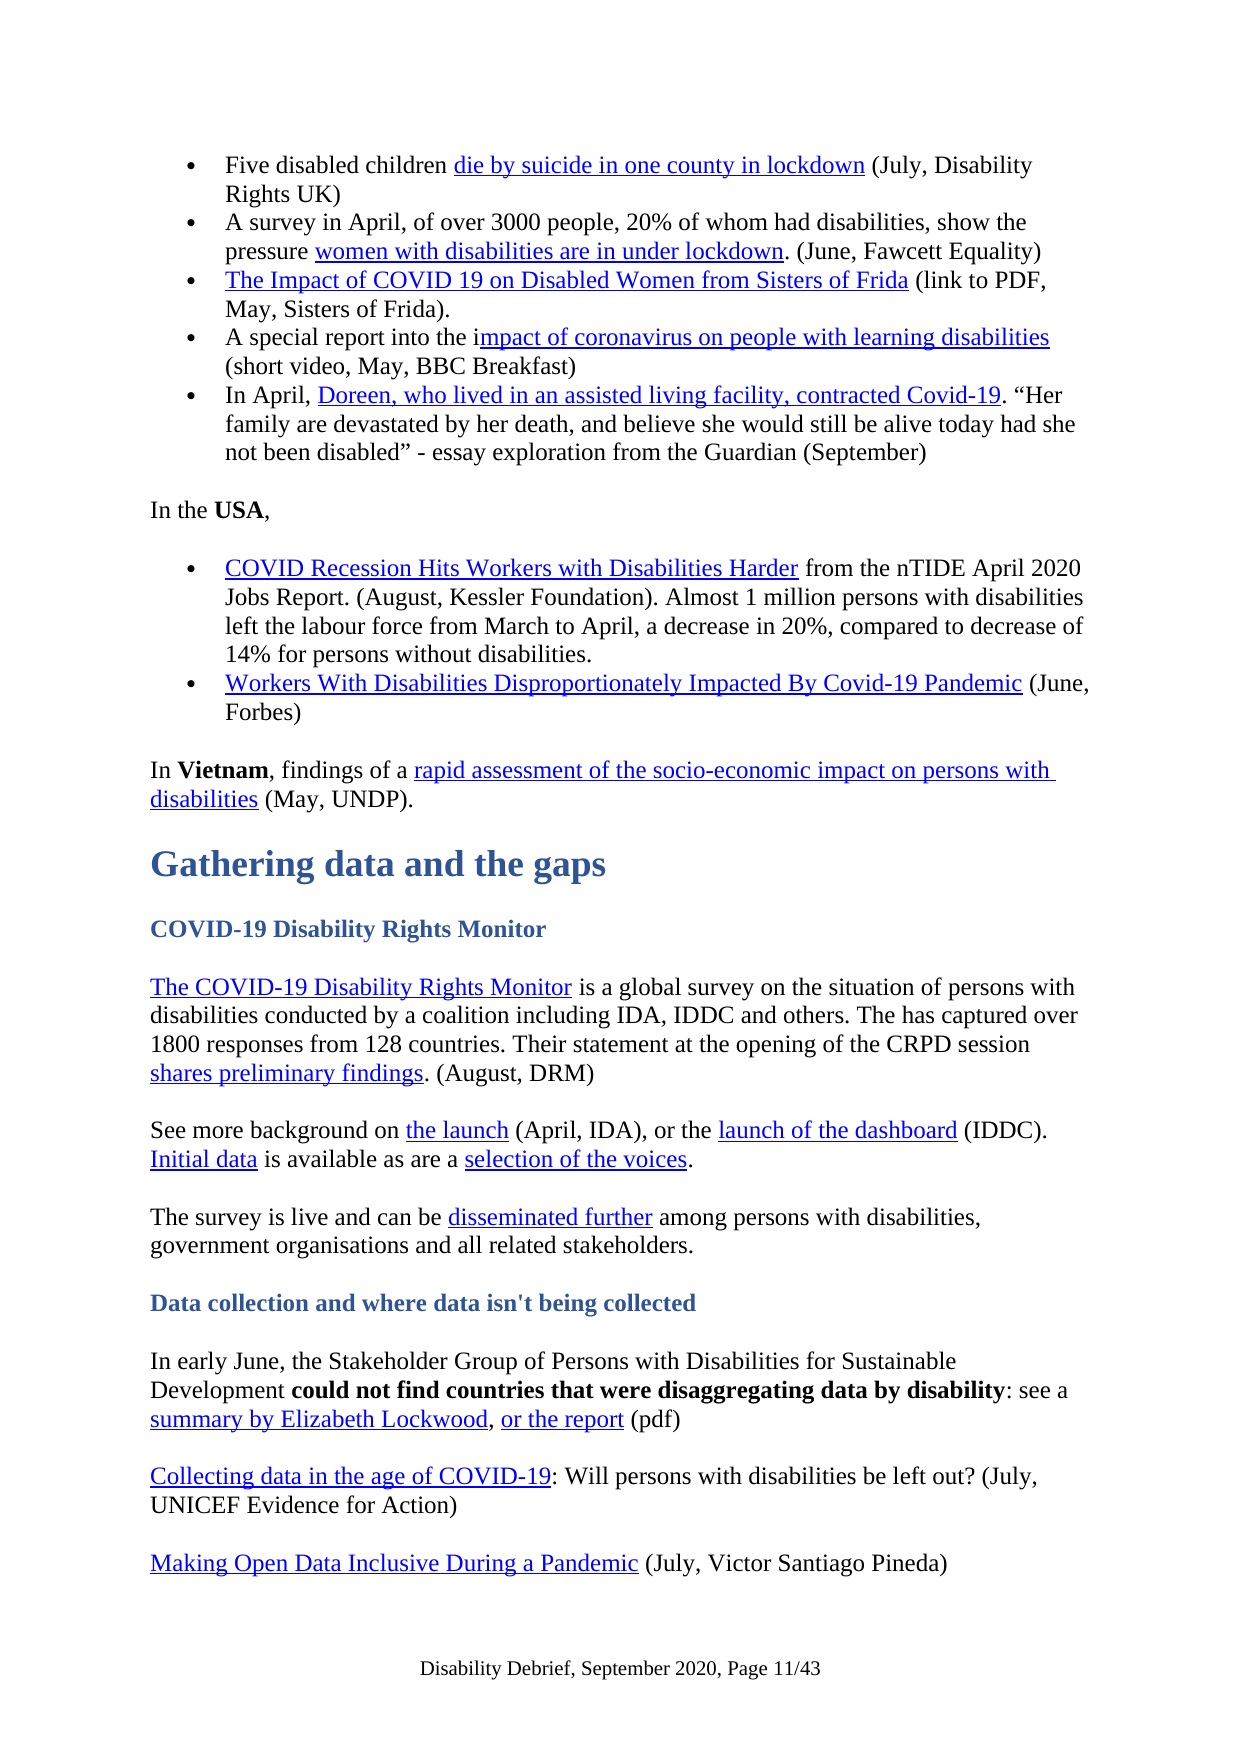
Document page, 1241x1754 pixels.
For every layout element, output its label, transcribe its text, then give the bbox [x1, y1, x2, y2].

text In Vietnam, findings of a rapid assessment of the socio-economic impact on persons with disabilities (May, UNDP). [150, 755, 1090, 812]
text In the USA, [150, 495, 1090, 524]
text The survey is live and can be disseminated further among persons with disabilities, government organisations and all related stakeholders. [150, 1202, 1090, 1259]
text In early June, the Stakeholder Group of Persons with Disabilities for Sustainable Development could not find countries that were disaggregating data by disability: see a summary by Elizabeth Lockwood, or the report (pdf) [150, 1346, 1090, 1433]
list A survey in April, of over 3000 people, 20% of whom had disabilities, show the pressure women with disabilities are in under lockdown. (June, Fawcett Equality) [187, 207, 1090, 265]
list In April, Doreen, who lived in an assisted living facility, contracted Covid-19. “Her family are devastated by her death, and believe she would still be alive today had she not been disabled” - essay exploration from the Guardian (September) [187, 380, 1090, 466]
list Five disabled children die by suicide in one county in lockdown (July, Disability Rights UK) [187, 150, 1090, 207]
list A special report into the impact of coronavirus on people with learning disabilities (short video, May, BBC Breakfast) [187, 322, 1090, 380]
list The Impact of COVID 19 on Disabled Women from Sisters of Frida (link to PDF, May, Sisters of Frida). [187, 265, 1090, 322]
subtitle COVID-19 Disability Rights Monitor [150, 914, 1090, 943]
subtitle Data collection and where data isn't being collected [150, 1288, 1090, 1317]
list Workers With Disabilities Disproportionately Impacted By Covid-19 Pandemic (June, Forbes) [187, 668, 1090, 726]
list COVID Recession Hits Workers with Disabilities Harder from the nTIDE April 2020 Jobs Report. (August, Kessler Foundation). Almost 1 million persons with disabilities left the labour force from March to April, a decrease in 20%, compared to decrease of 14% for persons without disabilities. [187, 553, 1090, 668]
text Collecting data in the age of COVID-19: Will persons with disabilities be left out? (July, UNICEF Evidence for Action) [150, 1461, 1090, 1519]
text The COVID-19 Disability Rights Monitor is a global survey on the situation of persons with disabilities conducted by a coalition including IDA, IDDC and others. The has captured over 1800 responses from 128 countries. Their statement at the opening of the CRPD session shares preliminary findings. (August, DRM) [150, 972, 1090, 1087]
text See more background on the launch (April, IDA), or the launch of the dashboard (IDDC). Initial data is available as are a selection of the voices. [150, 1116, 1090, 1173]
text Making Open Data Inclusive During a Pandemic (July, Victor Santiago Pineda) [150, 1548, 1090, 1576]
subtitle Gathering data and the gaps [150, 842, 1090, 885]
